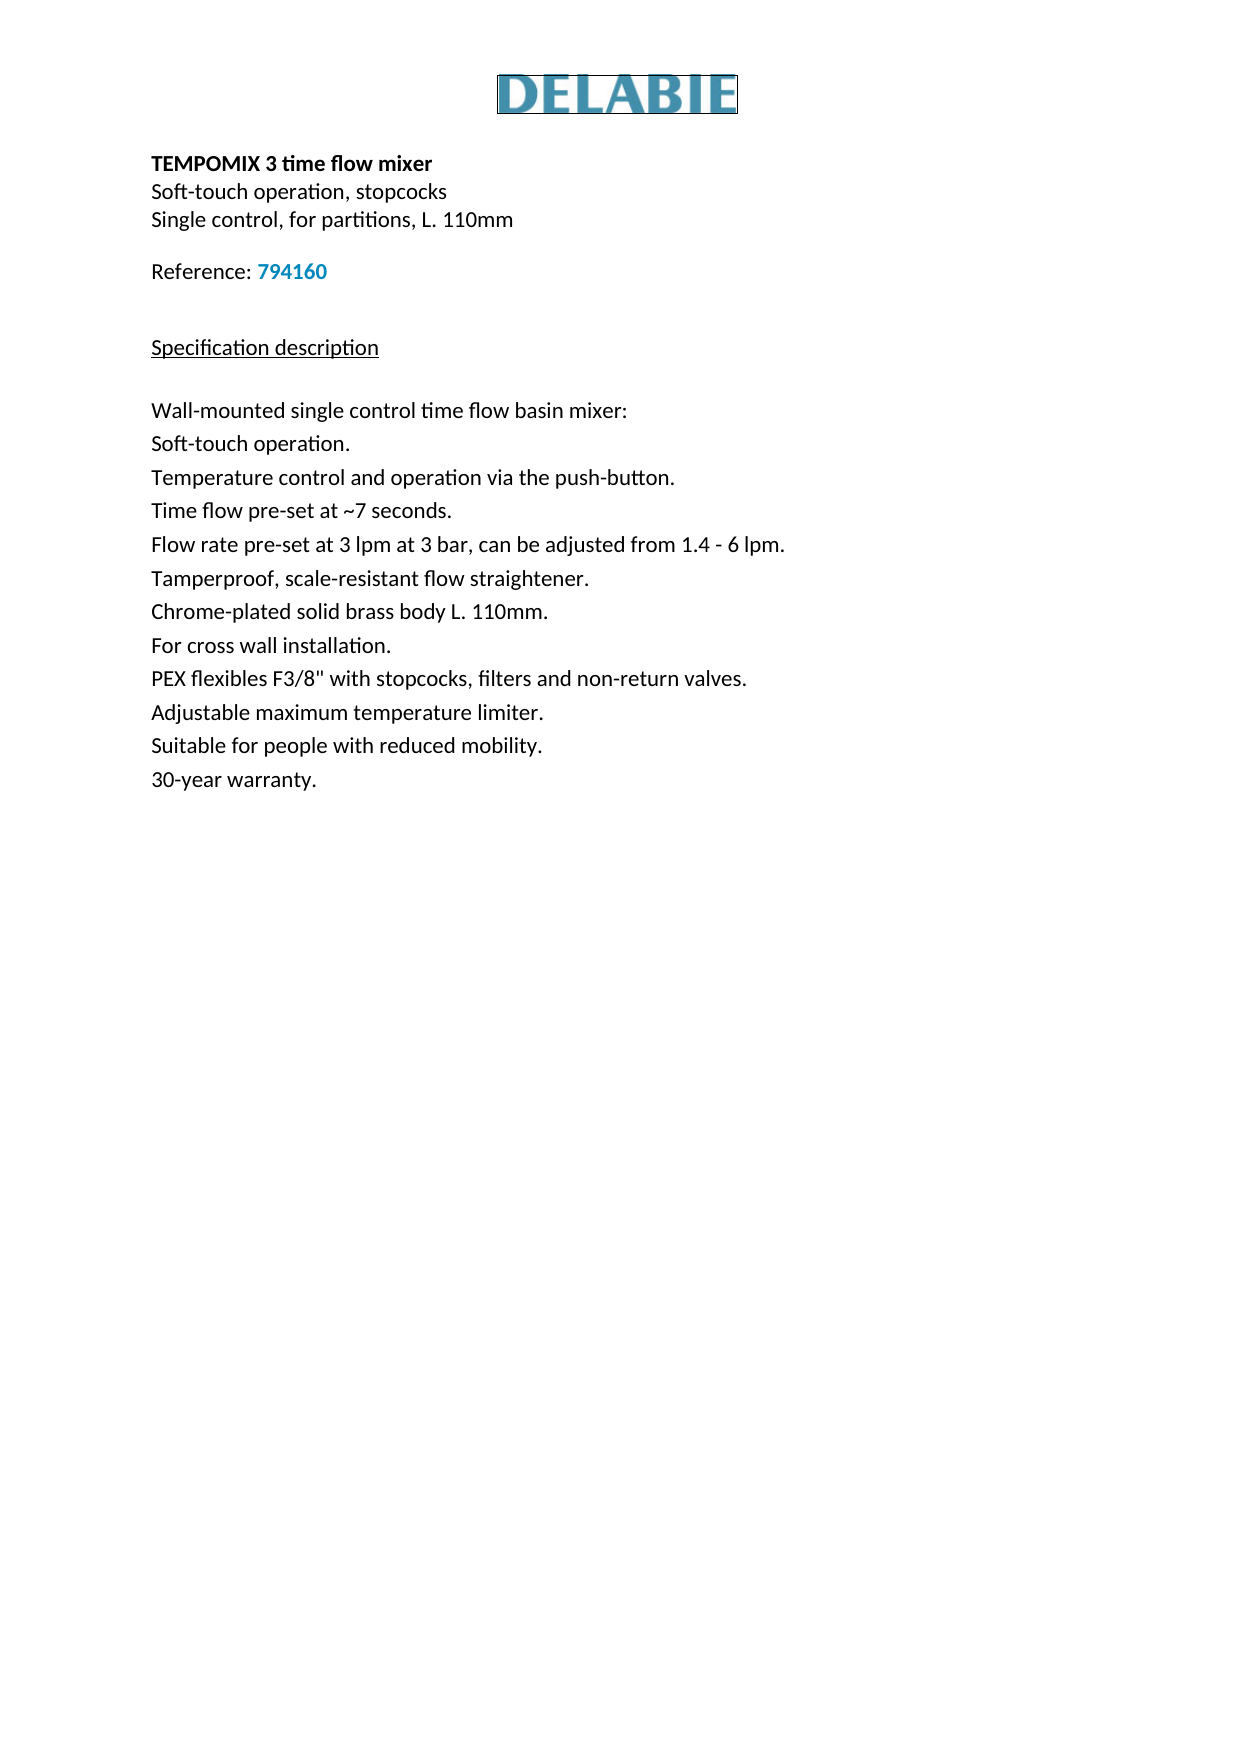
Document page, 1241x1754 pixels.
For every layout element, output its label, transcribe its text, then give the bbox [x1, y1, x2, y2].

text Soft-touch operation. [151, 429, 1084, 458]
text Adjustable maximum temperature limiter. [151, 698, 1084, 726]
text PEX flexibles F3/8" with stopcocks, filters and non-return valves. [151, 664, 1084, 692]
text Single control, for partitions, L. 110mm [151, 205, 1084, 233]
text Tamperproof, scale-resistant flow straightener. [151, 564, 1084, 592]
text Time flow pre-set at ~7 seconds. [151, 497, 1084, 525]
text TEMPOMIX 3 time flow mixer [151, 149, 1084, 177]
text Temperature control and operation via the push-button. [151, 463, 1084, 491]
text Chrome-plated solid brass body L. 110mm. [151, 597, 1084, 625]
picture [498, 76, 737, 113]
text Specification description [151, 333, 1084, 361]
text Flow rate pre-set at 3 lpm at 3 bar, can be adjusted from 1.4 - 6 lpm. [151, 530, 1084, 558]
text For cross wall installation. [151, 631, 1084, 659]
text Wall-mounted single control time flow basin mixer: [151, 396, 1084, 424]
text Reference: 794160 [151, 257, 1084, 285]
text 30-year warranty. [151, 765, 1084, 793]
text Soft-touch operation, stopcocks [151, 177, 1084, 205]
text Suitable for people with reduced mobility. [151, 731, 1084, 759]
